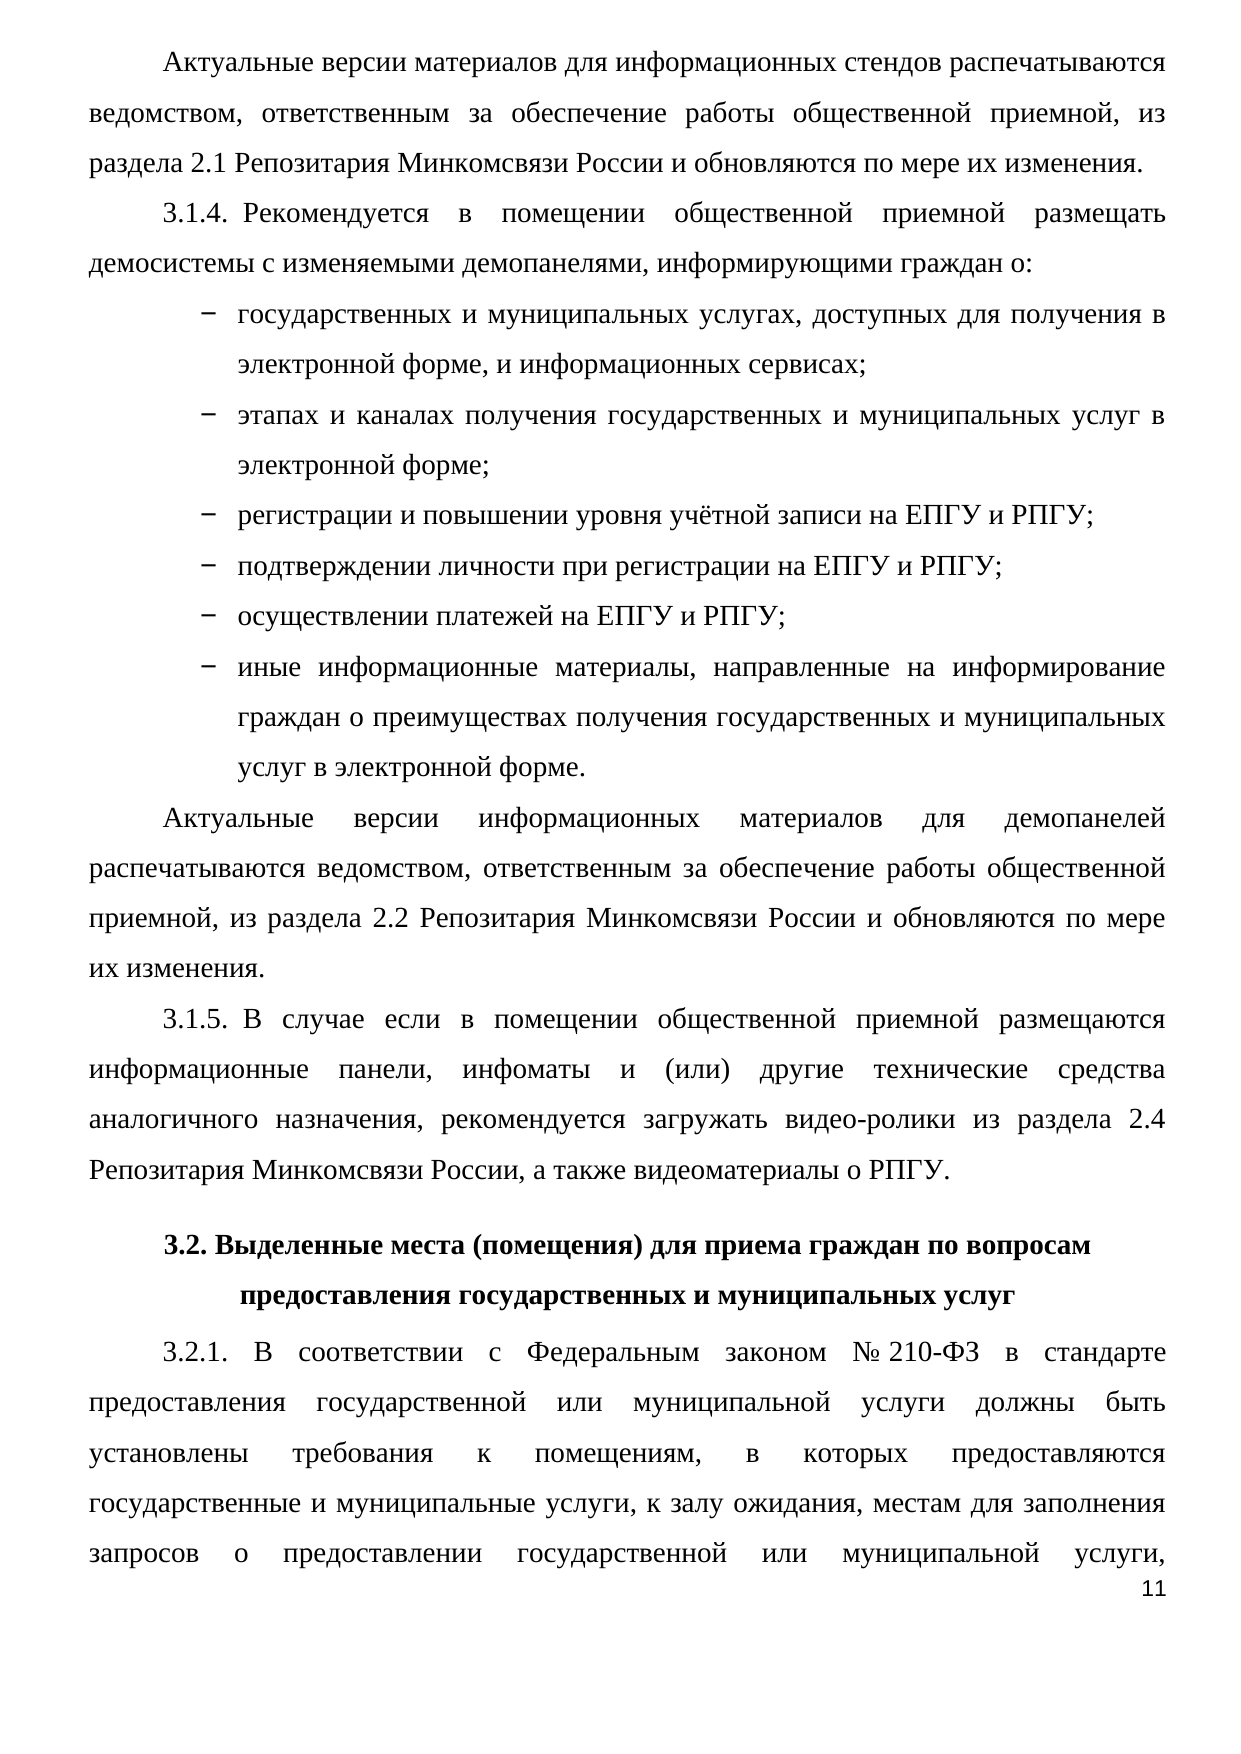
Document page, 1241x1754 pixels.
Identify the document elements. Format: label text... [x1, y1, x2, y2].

text 3.1.4. Рекомендуется в помещении общественной приемной размещать демосистемы с изменяемыми демопанелями, информирующими граждан о: [89, 195, 1167, 279]
list этапах и каналах получения государственных и муниципальных услуг в электронной форме; [200, 397, 1167, 481]
text 3.2. Выделенные места (помещения) для приема граждан по вопросам предоставления государственных и муниципальных услуг [89, 1227, 1167, 1311]
list подтверждении личности при регистрации на ЕПГУ и РПГУ; [200, 548, 1167, 581]
list осуществлении платежей на ЕПГУ и РПГУ; [200, 598, 1167, 632]
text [89, 1334, 1167, 1569]
text 3.1.5. В случае если в помещении общественной приемной размещаются информационные панели, инфоматы и (или) другие технические средства аналогичного назначения, рекомендуется загружать видео-ролики из раздела 2.4 Репозитария Минкомсвязи России, а также видеоматериалы о РПГУ. [89, 1001, 1167, 1185]
text Актуальные версии материалов для информационных стендов распечатываются ведомством, ответственным за обеспечение работы общественной приемной, из раздела 2.1 Репозитария Минкомсвязи России и обновляются по мере их изменения. [89, 44, 1167, 178]
list регистрации и повышении уровня учётной записи на ЕПГУ и РПГУ; [200, 497, 1167, 531]
list иные информационные материалы, направленные на информирование граждан о преимуществах получения государственных и муниципальных услуг в электронной форме. [200, 649, 1167, 783]
list государственных и муниципальных услугах, доступных для получения в электронной форме, и информационных сервисах; [200, 296, 1167, 380]
text Актуальные версии информационных материалов для демопанелей распечатываются ведомством, ответственным за обеспечение работы общественной приемной, из раздела 2.2 Репозитария Минкомсвязи России и обновляются по мере их изменения. [89, 800, 1167, 984]
